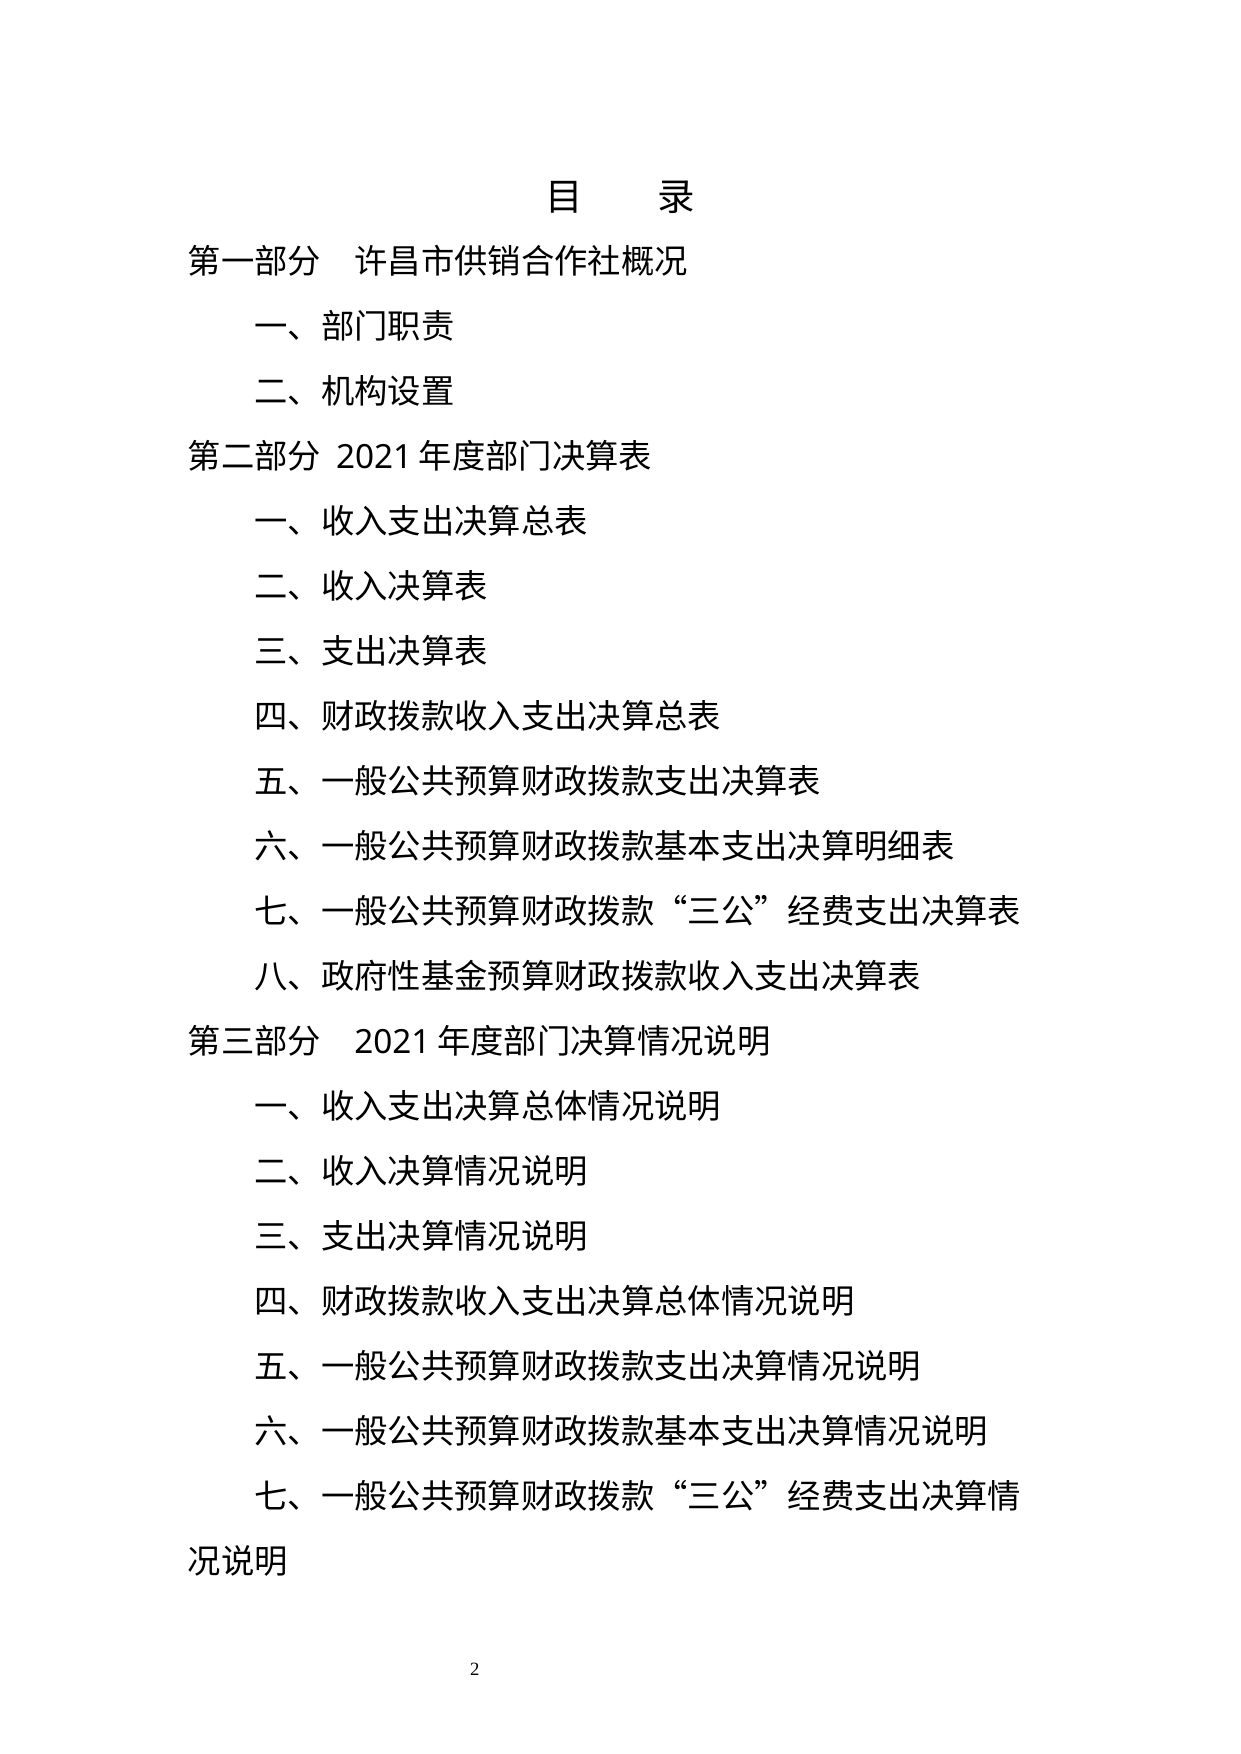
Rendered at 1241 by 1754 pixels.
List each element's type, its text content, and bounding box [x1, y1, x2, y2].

text 六、一般公共预算财政拨款基本支出决算情况说明 [187, 1397, 1053, 1462]
text 第二部分 2021年度部门决算表 [187, 422, 1053, 487]
text 八、政府性基金预算财政拨款收入支出决算表 [187, 942, 1053, 1007]
list 部门职责 [187, 292, 1053, 357]
text 六、一般公共预算财政拨款基本支出决算明细表 [187, 812, 1053, 877]
text 一、收入支出决算总表 [187, 487, 1053, 552]
text 三、支出决算表 [187, 617, 1053, 682]
text 七、一般公共预算财政拨款“三公”经费支出决算情况说明 [187, 1462, 1053, 1592]
text 二、收入决算情况说明 [187, 1137, 1053, 1202]
text 五、一般公共预算财政拨款支出决算表 [187, 747, 1053, 812]
text 五、一般公共预算财政拨款支出决算情况说明 [187, 1332, 1053, 1397]
text 二、收入决算表 [187, 552, 1053, 617]
text 四、财政拨款收入支出决算总体情况说明 [187, 1267, 1053, 1332]
text 目 录 [187, 162, 1053, 227]
list 机构设置 [187, 357, 1053, 422]
text 第一部分 许昌市供销合作社概况 [187, 227, 1053, 292]
text 四、财政拨款收入支出决算总表 [187, 682, 1053, 747]
text 三、支出决算情况说明 [187, 1202, 1053, 1267]
text 七、一般公共预算财政拨款“三公”经费支出决算表 [187, 877, 1053, 942]
text 一、收入支出决算总体情况说明 [187, 1072, 1053, 1137]
text 第三部分 2021年度部门决算情况说明 [187, 1007, 1053, 1072]
